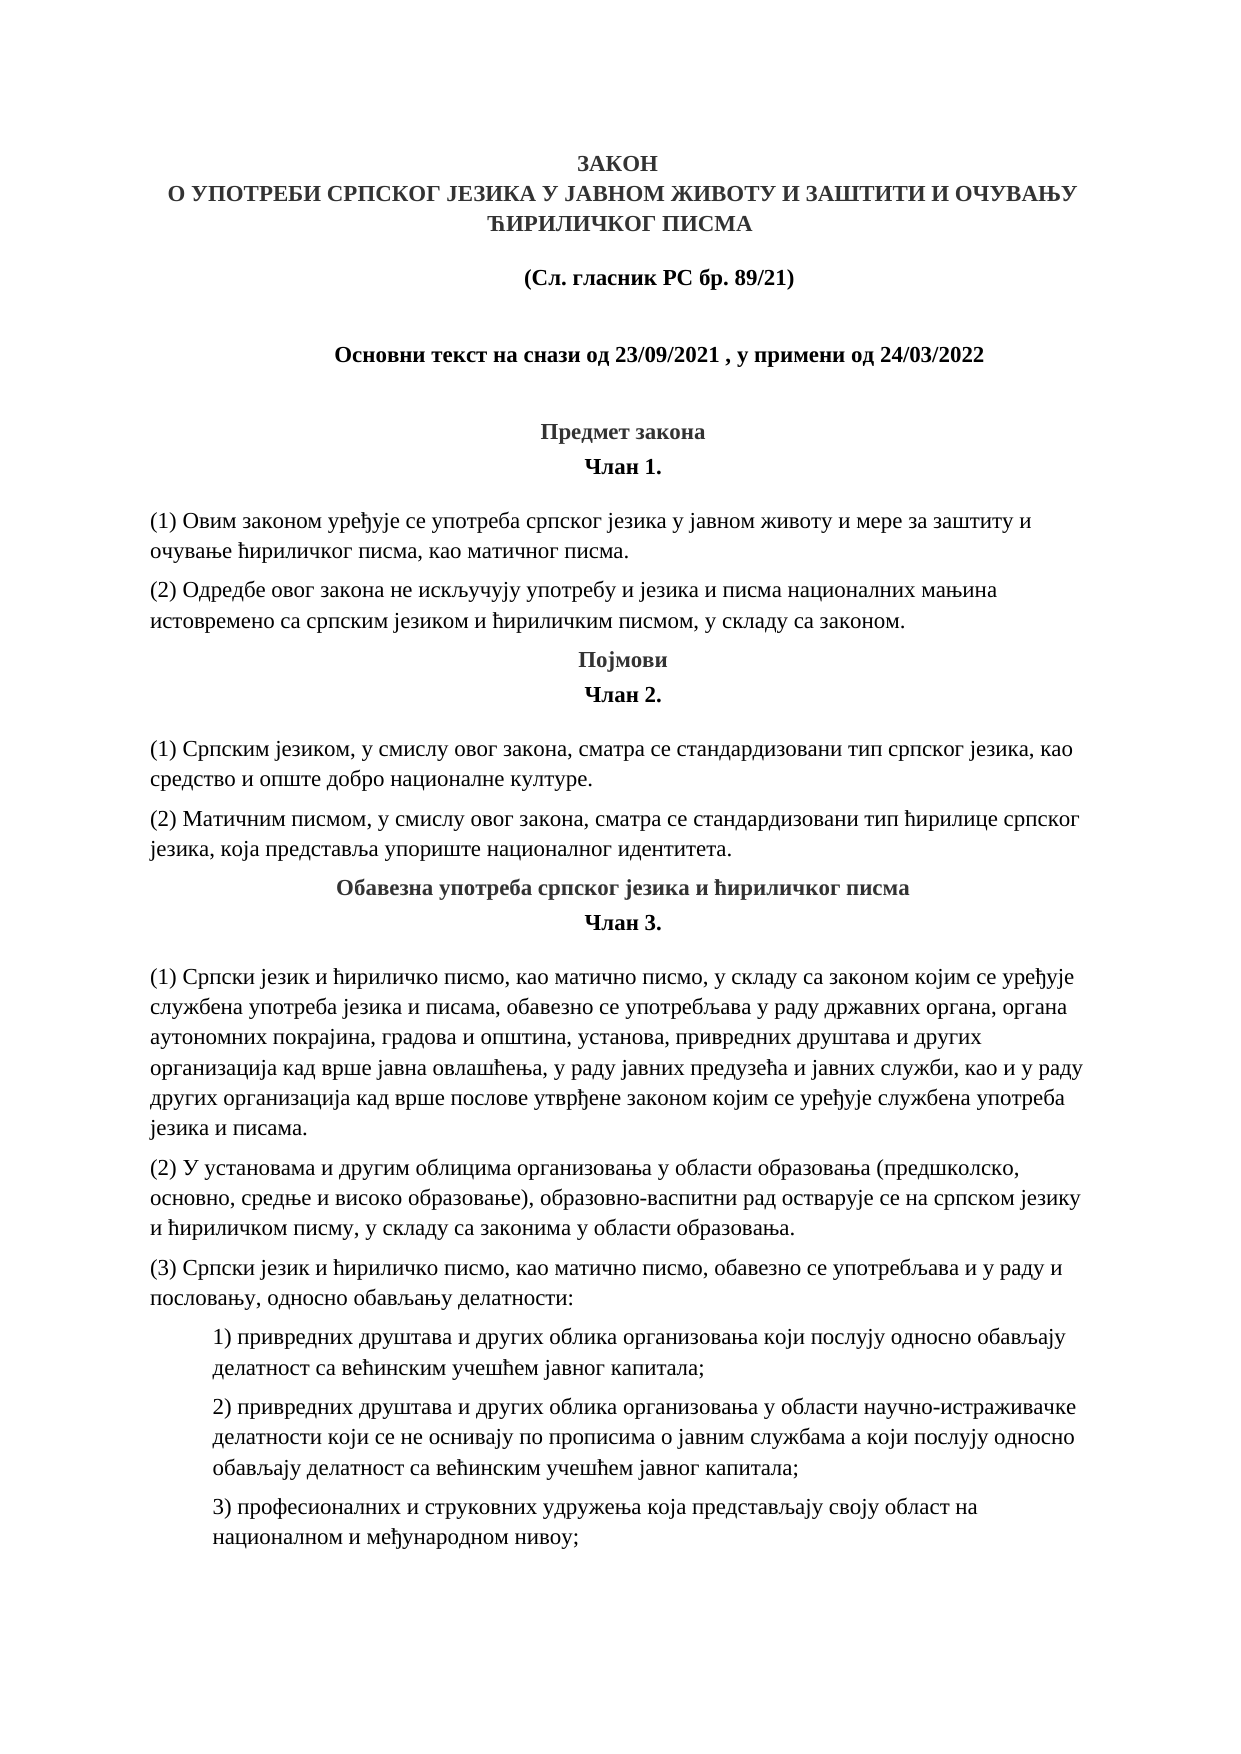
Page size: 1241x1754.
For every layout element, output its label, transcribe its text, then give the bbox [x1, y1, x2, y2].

text Члан 1. [150, 453, 1090, 479]
text (2) Одредбе овог закона не искључују употребу и језика и писма националних мањина истовремено са српским језиком и ћириличким писмом, у складу са законом. [150, 577, 1090, 633]
text (2) Матичним писмом, у смислу овог закона, сматра се стандардизовани тип ћирилице српског језика, која представља упориште националног идентитета. [150, 805, 1090, 861]
text Појмови [150, 646, 1090, 673]
text (1) Овим законом уређује се употреба српског језика у јавном животу и мере за заштиту и очување ћириличког писма, као матичног писма. [150, 507, 1090, 563]
text (3) Српски језик и ћириличко писмо, као матично писмо, обавезно се употребљава и у раду и пословању, односно обављању делатности: [150, 1254, 1090, 1310]
text Обавезна употреба српског језика и ћириличког писма [150, 874, 1090, 901]
text 3) професионалних и струковних удружења која представљају своју област на националном и међународном нивоу; [212, 1493, 1090, 1550]
text Члан 2. [150, 681, 1090, 708]
text (Сл. гласник РС бр. 89/21) [228, 264, 1090, 290]
text Члан 3. [150, 909, 1090, 936]
text Предмет закона [150, 418, 1090, 444]
text Основни текст на снази од 23/09/2021 , у примени од 24/03/2022 [228, 341, 1090, 367]
text 1) привредних друштава и других облика организовања који послују односно обављају делатност са већинским учешћем јавног капитала; [212, 1323, 1090, 1380]
text (1) Српским језиком, у смислу овог закона, сматра се стандардизовани тип српског језика, као средство и опште добро националне културе. [150, 735, 1090, 791]
text (2) У установама и другим облицима организовања у области образовања (предшколско, основно, средње и високо образовање), образовно-васпитни рад остварује се на српском језику и ћириличком писму, у складу са законима у области образовања. [150, 1154, 1090, 1240]
text (1) Српски језик и ћириличко писмо, као матично писмо, у складу са законом којим се уређује службена употреба језика и писама, обавезно се употребљава у раду државних органа, органа аутономних покрајина, градова и општина, установа, привредних друштава и других организација кад врше јавна овлашћења, у раду јавних предузећа и јавних служби, као и у раду других организација кад врше послове утврђене законом којим се уређује службена употреба језика и писама. [150, 963, 1090, 1140]
text 2) привредних друштава и других облика организовања у области научно-истраживачке делатности који се не оснивају по прописима о јавним службама а који послују односно обављају делатност са већинским учешћем јавног капитала; [212, 1393, 1090, 1480]
text ЗАКОН О УПОТРЕБИ СРПСКОГ ЈЕЗИКА У ЈАВНОМ ЖИВОТУ И ЗАШТИТИ И ОЧУВАЊУ ЋИРИЛИЧКОГ ПИСМА [150, 150, 1090, 237]
